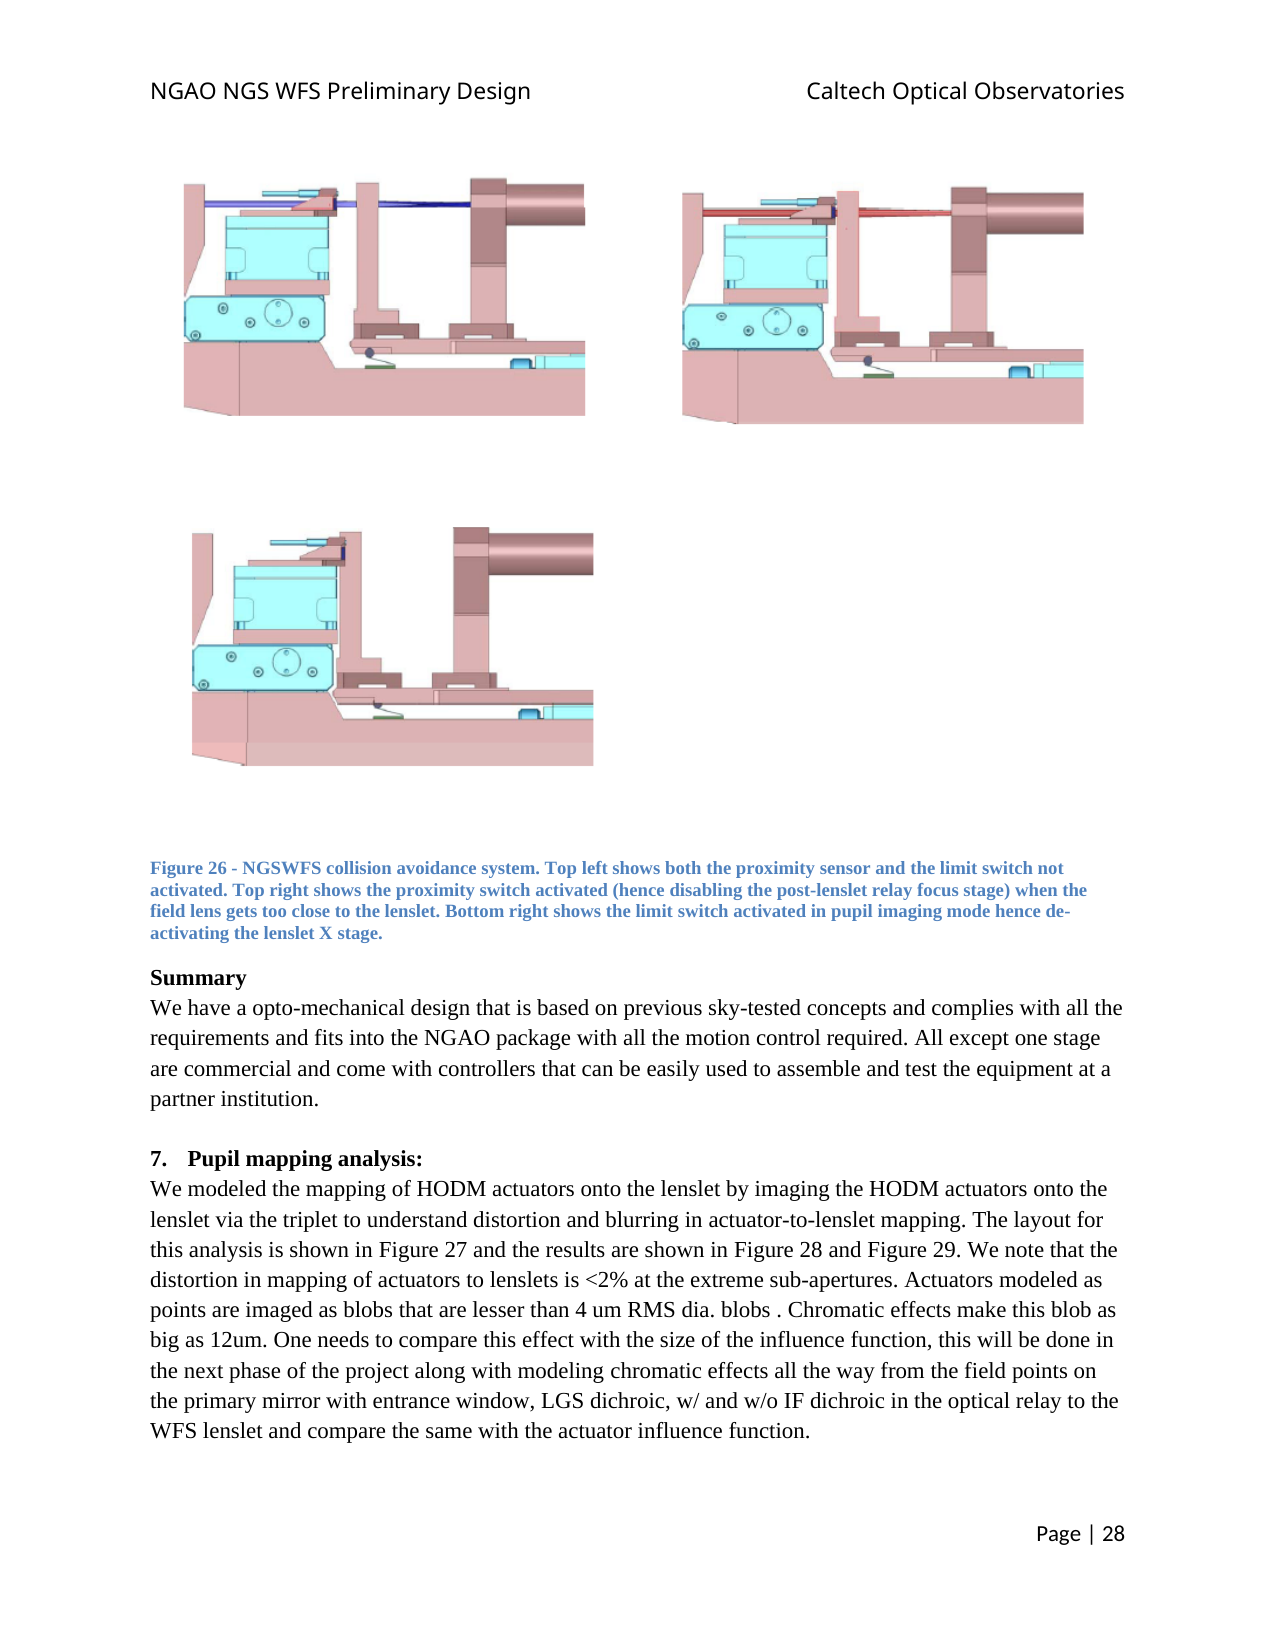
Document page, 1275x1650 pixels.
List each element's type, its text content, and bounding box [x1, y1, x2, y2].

list We have a opto-mechanical design that is based on previous sky-tested concepts and complies with all the requirements and fits into the NGAO package with all the motion control required. All except one stage are commercial and come with controllers that can be easily used to assemble and test the equipment at a partner institution. [150, 994, 1125, 1111]
text Figure 26 - NGSWFS collision avoidance system. Top left shows both the proximity sensor and the limit switch not activated. Top right shows the proximity switch activated (hence disabling the post-lenslet relay focus stage) when the field lens gets too close to the lenslet. Bottom right shows the limit switch activated in pupil imaging mode hence de-activating the lenslet X stage. [150, 857, 1125, 943]
list Summary [150, 964, 1125, 990]
text Pupil mapping analysis: [150, 1145, 1125, 1172]
